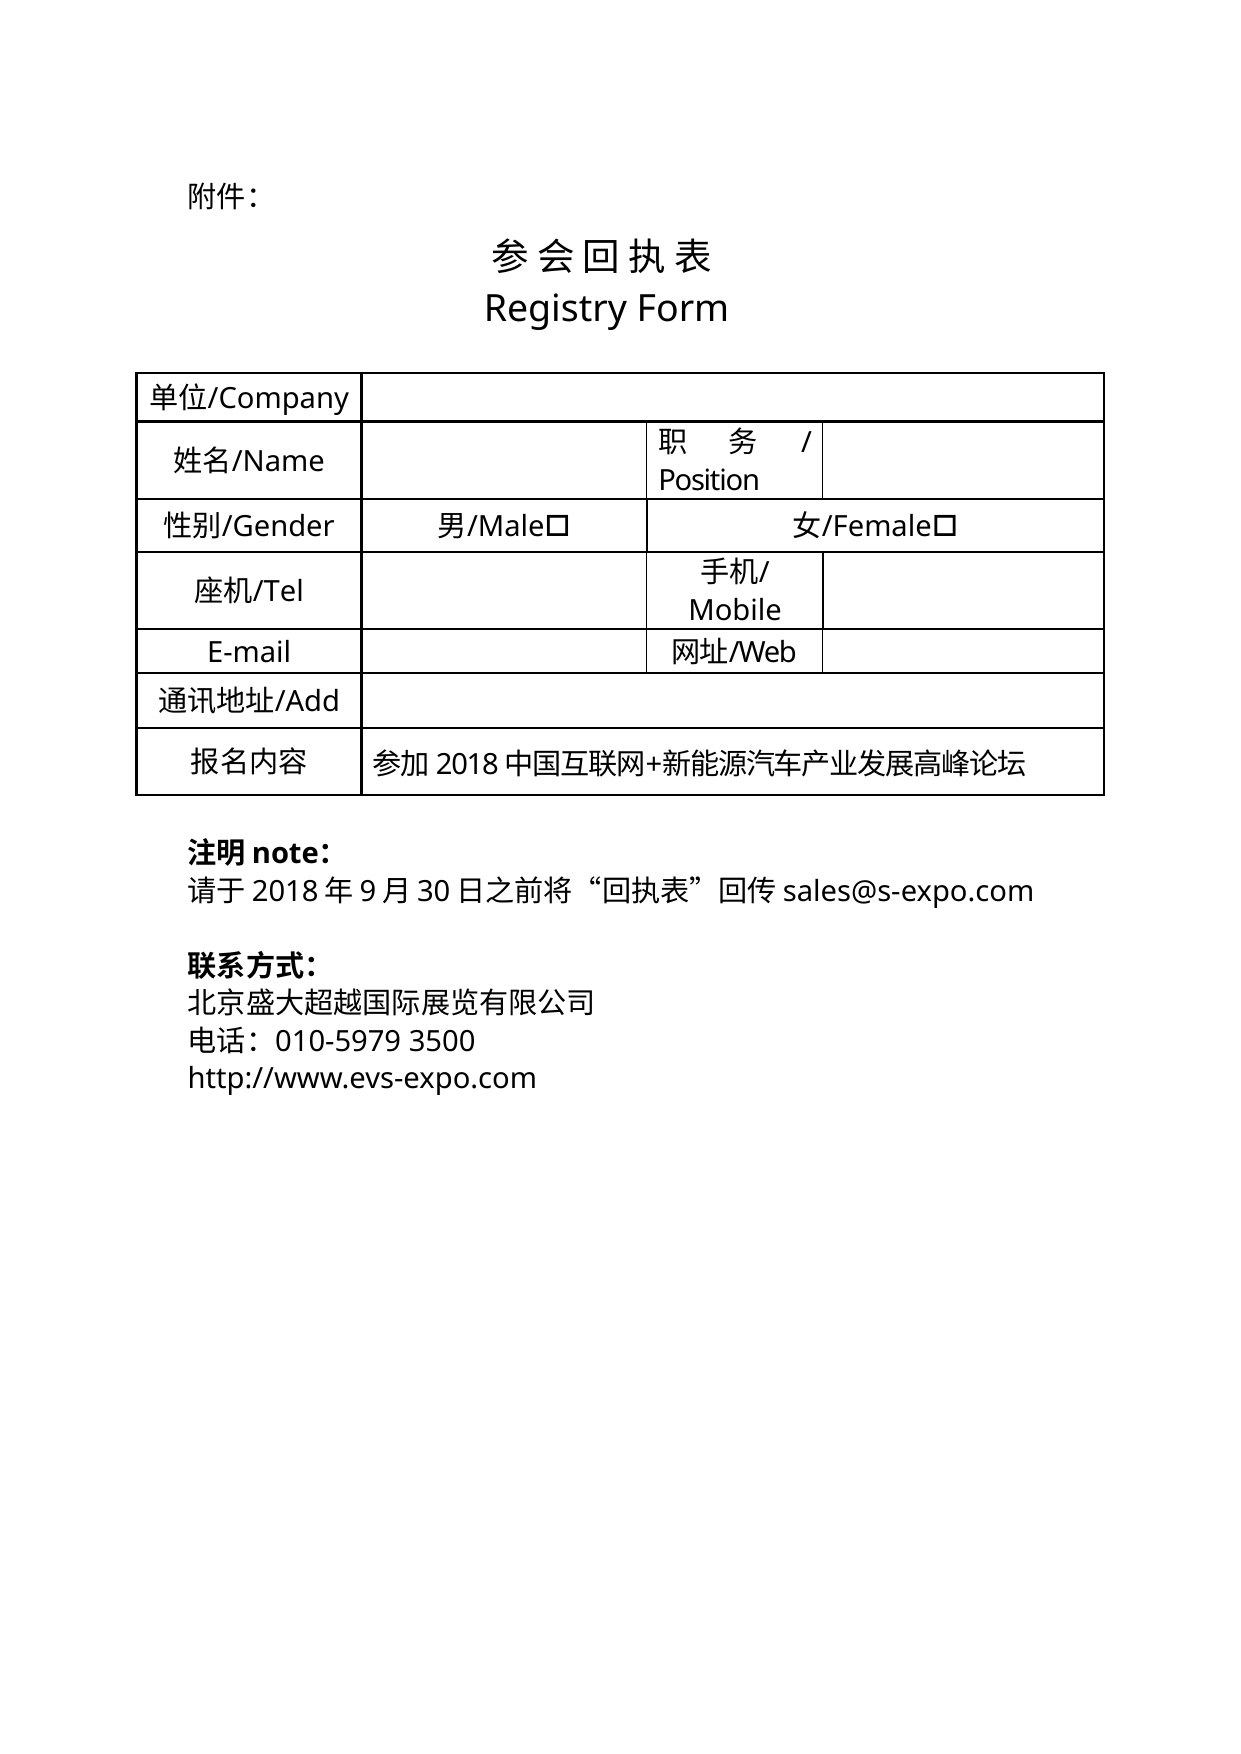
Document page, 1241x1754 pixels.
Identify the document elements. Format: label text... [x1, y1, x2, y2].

table_cell [363, 674, 1103, 727]
table_cell 性别/Gender [138, 500, 360, 551]
text 北京盛大超越国际展览有限公司 [187, 984, 1053, 1021]
table_cell 网址/Web [647, 630, 822, 672]
table_cell 姓名/Name [138, 423, 360, 497]
text 附件： [187, 162, 1053, 227]
table_cell 报名内容 [138, 729, 360, 794]
text 注明note： [187, 834, 1053, 871]
table_cell 职务/Position [647, 423, 822, 497]
text 联系方式： [187, 946, 1053, 984]
table_cell [363, 630, 646, 672]
text 电话：010-5979 3500 [187, 1021, 1053, 1059]
table_cell E-mail [138, 630, 360, 672]
table_header [363, 374, 1103, 420]
table_cell 男/Male [363, 500, 646, 551]
text http://www.evs-expo.com [187, 1059, 1053, 1096]
table_cell 女/Female [648, 500, 1103, 551]
table_cell [824, 553, 1103, 628]
table_header 单位/Company [138, 374, 360, 420]
text 参 会 回 执 表 [187, 227, 1016, 281]
text Registry Form [187, 281, 1016, 332]
table_cell [363, 423, 646, 497]
table_cell [823, 630, 1103, 672]
table_cell [363, 553, 646, 628]
text 请于2018年9月30日之前将“回执表”回传sales@s-expo.com [187, 871, 1053, 909]
table_cell 手机/Mobile [647, 553, 822, 628]
table_cell [823, 423, 1103, 497]
table_cell 座机/Tel [138, 553, 360, 628]
table_cell 参加2018中国互联网+新能源汽车产业发展高峰论坛 [363, 729, 1103, 794]
table_cell 通讯地址/Add [138, 674, 360, 727]
